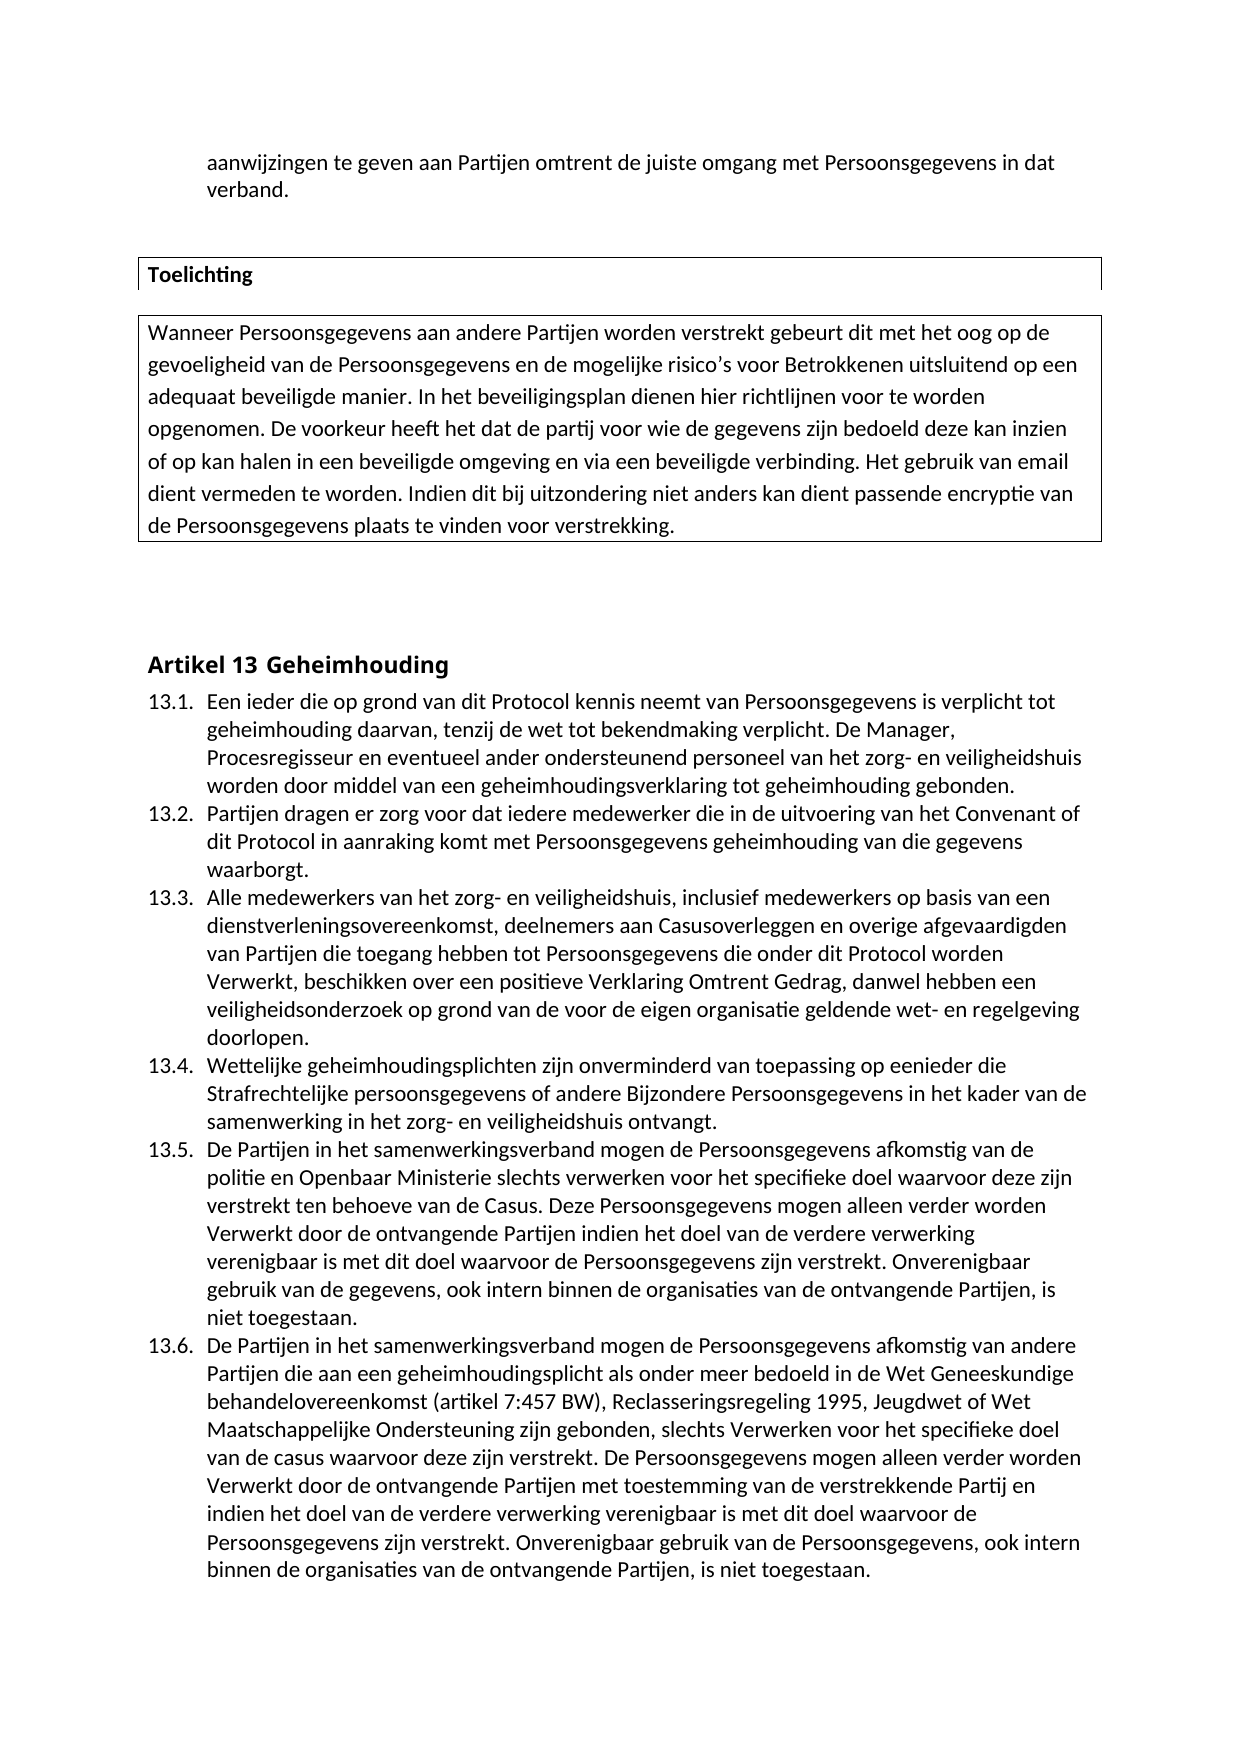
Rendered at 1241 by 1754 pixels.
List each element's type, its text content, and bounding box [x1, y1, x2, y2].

list De Partijen in het samenwerkingsverband mogen de Persoonsgegevens afkomstig van de politie en Openbaar Ministerie slechts verwerken voor het specifieke doel waarvoor deze zijn verstrekt ten behoeve van de Casus. Deze Persoonsgegevens mogen alleen verder worden Verwerkt door de ontvangende Partijen indien het doel van de verdere verwerking verenigbaar is met dit doel waarvoor de Persoonsgegevens zijn verstrekt. Onverenigbaar gebruik van de gegevens, ook intern binnen de organisaties van de ontvangende Partijen, is niet toegestaan. [148, 1135, 1093, 1331]
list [148, 148, 1093, 204]
text Toelichting [139, 258, 1101, 290]
list Partijen dragen er zorg voor dat iedere medewerker die in de uitvoering van het Convenant of dit Protocol in aanraking komt met Persoonsgegevens geheimhouding van die gegevens waarborgt. [148, 799, 1093, 883]
subtitle Artikel 13 Geheimhouding [148, 649, 1093, 681]
list De Partijen in het samenwerkingsverband mogen de Persoonsgegevens afkomstig van andere Partijen die aan een geheimhoudingsplicht als onder meer bedoeld in de Wet Geneeskundige behandelovereenkomst (artikel 7:457 BW), Reclasseringsregeling 1995, Jeugdwet of Wet Maatschappelijke Ondersteuning zijn gebonden, slechts Verwerken voor het specifieke doel van de casus waarvoor deze zijn verstrekt. De Persoonsgegevens mogen alleen verder worden Verwerkt door de ontvangende Partijen met toestemming van de verstrekkende Partij en indien het doel van de verdere verwerking verenigbaar is met dit doel waarvoor de Persoonsgegevens zijn verstrekt. Onverenigbaar gebruik van de Persoonsgegevens, ook intern binnen de organisaties van de ontvangende Partijen, is niet toegestaan. [148, 1331, 1093, 1584]
list Een ieder die op grond van dit Protocol kennis neemt van Persoonsgegevens is verplicht tot geheimhouding daarvan, tenzij de wet tot bekendmaking verplicht. De Manager, Procesregisseur en eventueel ander ondersteunend personeel van het zorg- en veiligheidshuis worden door middel van een geheimhoudingsverklaring tot geheimhouding gebonden. [148, 687, 1093, 799]
list Wettelijke geheimhoudingsplichten zijn onverminderd van toepassing op eenieder die Strafrechtelijke persoonsgegevens of andere Bijzondere Persoonsgegevens in het kader van de samenwerking in het zorg- en veiligheidshuis ontvangt. [148, 1051, 1093, 1135]
text Wanneer Persoonsgegevens aan andere Partijen worden verstrekt gebeurt dit met het oog op de gevoeligheid van de Persoonsgegevens en de mogelijke risico’s voor Betrokkenen uitsluitend op een adequaat beveiligde manier. In het beveiligingsplan dienen hier richtlijnen voor te worden opgenomen. De voorkeur heeft het dat de partij voor wie de gegevens zijn bedoeld deze kan inzien of op kan halen in een beveiligde omgeving en via een beveiligde verbinding. Het gebruik van email dient vermeden te worden. Indien dit bij uitzondering niet anders kan dient passende encryptie van de Persoonsgegevens plaats te vinden voor verstrekking. [139, 316, 1101, 541]
list Alle medewerkers van het zorg- en veiligheidshuis, inclusief medewerkers op basis van een dienstverleningsovereenkomst, deelnemers aan Casusoverleggen en overige afgevaardigden van Partijen die toegang hebben tot Persoonsgegevens die onder dit Protocol worden Verwerkt, beschikken over een positieve Verklaring Omtrent Gedrag, danwel hebben een veiligheidsonderzoek op grond van de voor de eigen organisatie geldende wet- en regelgeving doorlopen. [148, 883, 1093, 1051]
